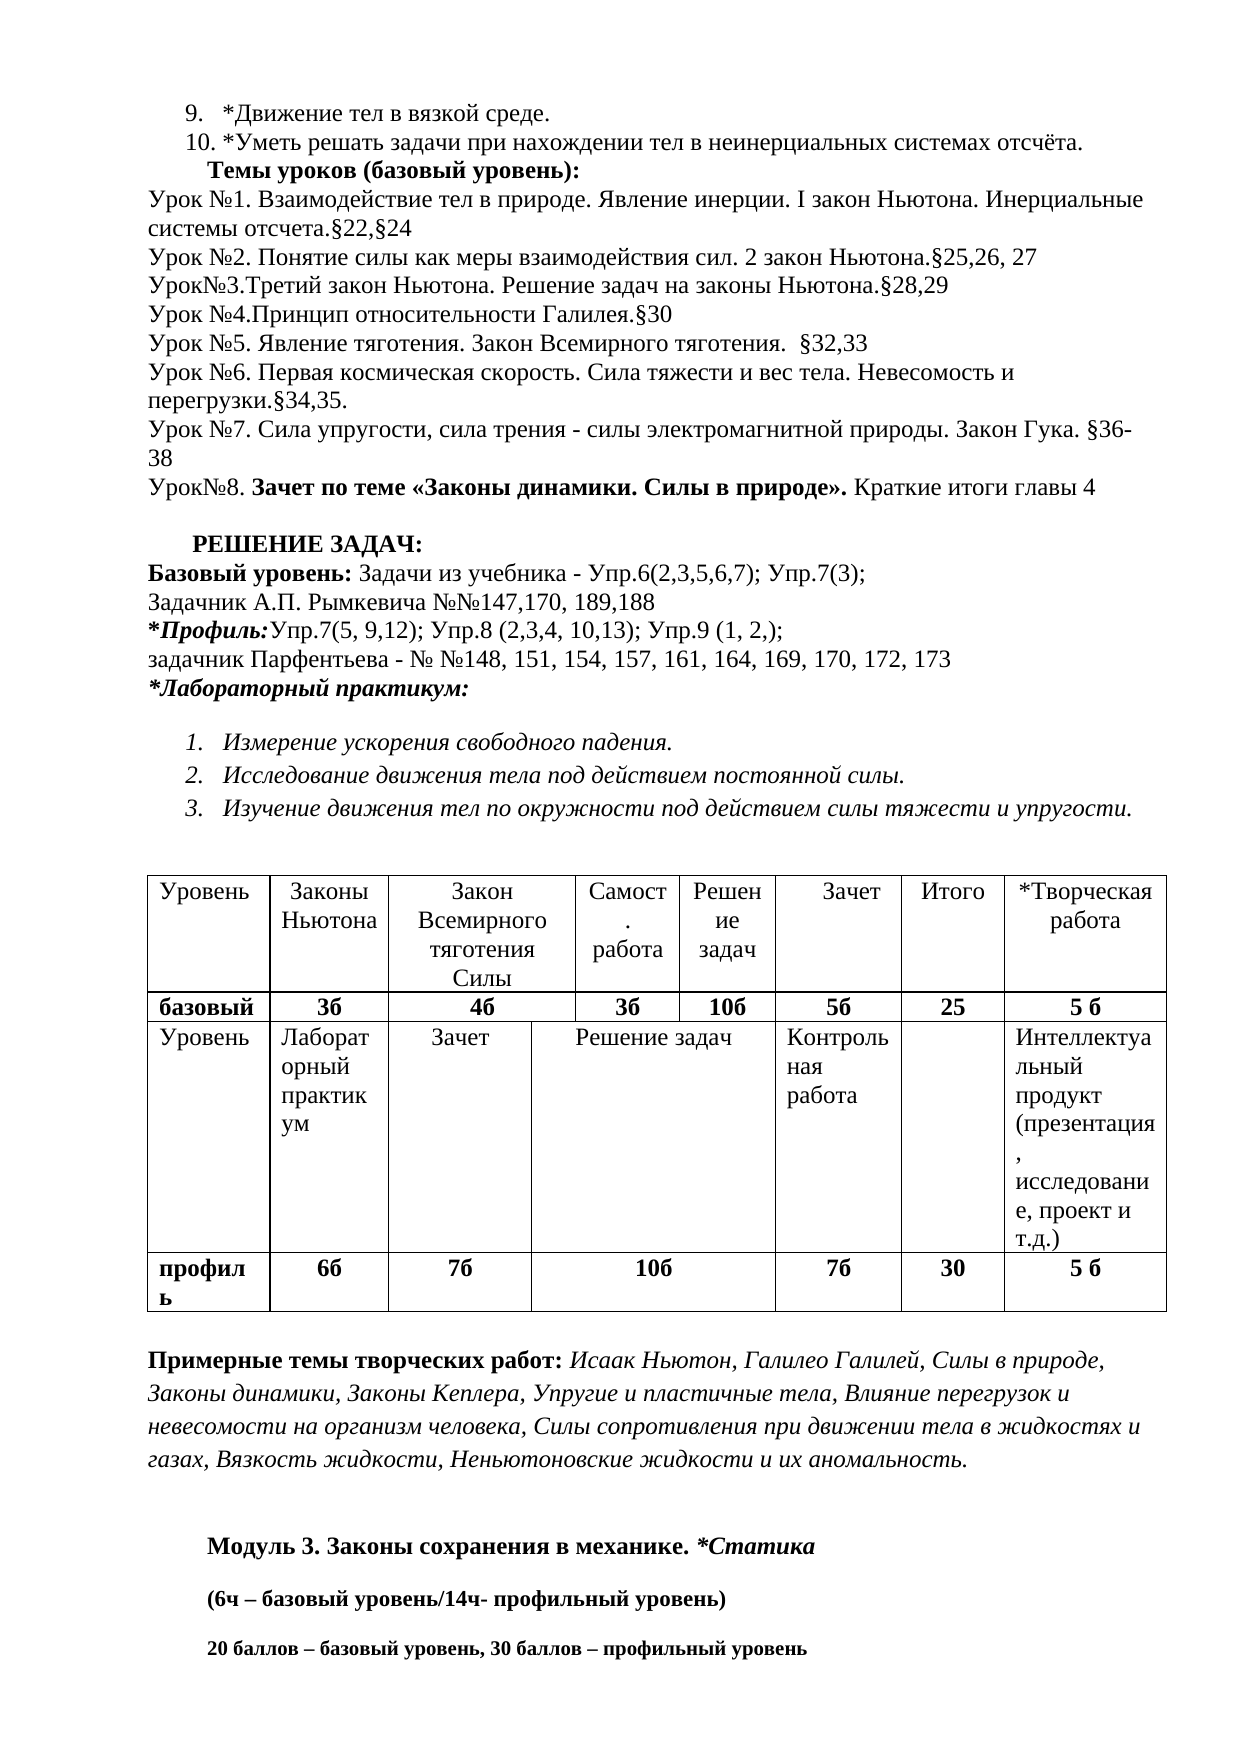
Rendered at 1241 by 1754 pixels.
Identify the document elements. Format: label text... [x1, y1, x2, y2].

table_header Решение задач [680, 876, 775, 991]
text Темы уроков (базовый уровень): [148, 155, 1152, 184]
table_header Самост. работа [576, 876, 679, 991]
table_cell 10б [680, 993, 775, 1021]
table_header Закон Всемирного тяготения Силы [389, 876, 575, 991]
text Урок №1. Взаимодействие тел в природе. Явление инерции. I закон Ньютона. Инерциальные системы отсчета.§22,§24 [148, 184, 1152, 242]
text Модуль 3. Законы сохранения в механике. *Статика [148, 1531, 1152, 1559]
table_header Итого [902, 876, 1004, 991]
table_cell профиль [148, 1253, 269, 1311]
table_cell Интеллектуальный продукт (презентация, исследование, проект и т.д.) [1005, 1022, 1166, 1252]
text Урок№3.Третий закон Ньютона. Решение задач на законы Ньютона.§28,29 [148, 270, 1152, 299]
list Измерение ускорения свободного падения. [185, 727, 1152, 755]
table_cell 3б [576, 993, 679, 1021]
text Урок №6. Первая космическая скорость. Сила тяжести и вес тела. Невесомость и перегрузки.§34,35. [148, 357, 1152, 414]
table_cell Лабораторный практикум [271, 1022, 388, 1252]
table_header Законы Ньютона [271, 876, 388, 991]
table_cell 25 [902, 993, 1004, 1021]
text *Лабораторный практикум: [148, 673, 1152, 702]
table_cell 4б [389, 993, 575, 1021]
text 20 баллов – базовый уровень, 30 баллов – профильный уровень [148, 1636, 1152, 1660]
table_cell 6б [271, 1253, 388, 1311]
table_cell 7б [389, 1253, 531, 1311]
text Урок №7. Сила упругости, сила трения - силы электромагнитной природы. Закон Гука. §36-38 [148, 414, 1152, 472]
text РЕШЕНИЕ ЗАДАЧ: [148, 529, 1152, 558]
text Урок №4.Принцип относительности Галилея.§30 [148, 299, 1152, 328]
list *Уметь решать задачи при нахождении тел в неинерциальных системах отсчёта. [185, 127, 1152, 155]
table_cell [902, 1022, 1004, 1252]
table_cell 30 [902, 1253, 1004, 1311]
text *Профиль:Упр.7(5, 9,12); Упр.8 (2,3,4, 10,13); Упр.9 (1, 2,); [148, 615, 1152, 644]
text задачник Парфентьева - № №148, 151, 154, 157, 161, 164, 169, 170, 172, 173 [148, 644, 1152, 673]
text Примерные темы творческих работ: Исаак Ньютон, Галилео Галилей, Силы в природе, Законы динамики, Законы Кеплера, Упругие и пластичные тела, Влияние перегрузок и невесомости на организм человека, Силы сопротивления при движении тела в жидкостях и газах, Вязкость жидкости, Неньютоновские жидкости и их аномальность. [148, 1345, 1152, 1473]
table_cell Решение задач [532, 1022, 775, 1252]
table_cell 5 б [1005, 993, 1166, 1021]
table_header *Творческая работа [1005, 876, 1166, 991]
table_cell 7б [776, 1253, 901, 1311]
text Базовый уровень: Задачи из учебника - Упр.6(2,3,5,6,7); Упр.7(3); [148, 558, 1152, 587]
table_cell 10б [532, 1253, 775, 1311]
text (6ч – базовый уровень/14ч- профильный уровень) [148, 1584, 1152, 1611]
text Урок №2. Понятие силы как меры взаимодействия сил. 2 закон Ньютона.§25,26, 27 [148, 242, 1152, 270]
text Урок№8. Зачет по теме «Законы динамики. Силы в природе». Краткие итоги главы 4 [148, 472, 1152, 500]
table_header Уровень [148, 876, 269, 991]
list Исследование движения тела под действием постоянной силы. [185, 760, 1152, 788]
list *Движение тел в вязкой среде. [185, 98, 1152, 127]
table_header Зачет [776, 876, 901, 991]
text Урок №5. Явление тяготения. Закон Всемирного тяготения. §32,33 [148, 328, 1152, 357]
table_cell Зачет [389, 1022, 531, 1252]
text Задачник А.П. Рымкевича №№147,170, 189,188 [148, 587, 1152, 615]
table_cell 5б [776, 993, 901, 1021]
table_cell базовый [148, 993, 269, 1021]
table_cell Контрольная работа [776, 1022, 901, 1252]
list Изучение движения тел по окружности под действием силы тяжести и упругости. [185, 793, 1152, 821]
table_cell Уровень [148, 1022, 269, 1252]
table_cell 5 б [1005, 1253, 1166, 1311]
table_cell 3б [271, 993, 388, 1021]
